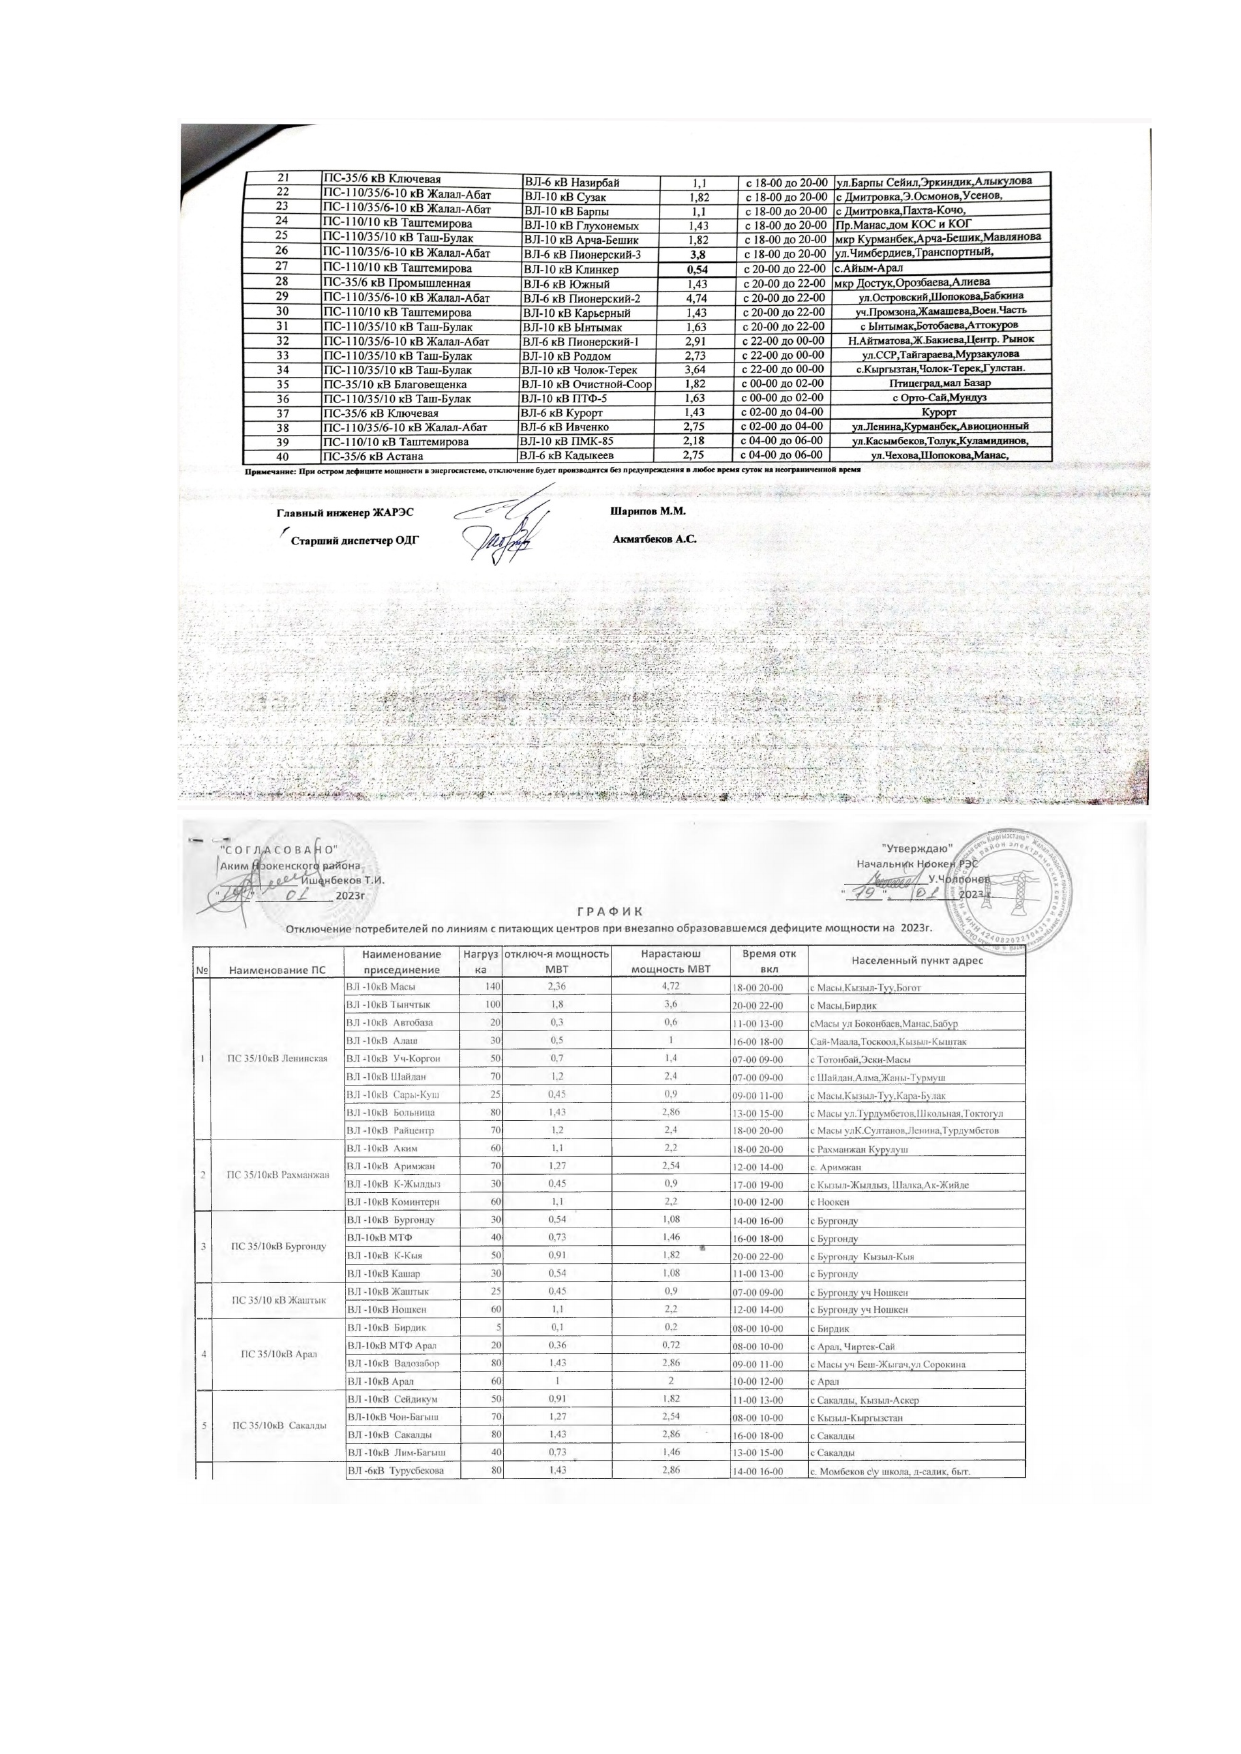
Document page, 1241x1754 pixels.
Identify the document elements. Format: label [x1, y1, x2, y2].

picture [177, 814, 1152, 1504]
picture [177, 118, 1152, 810]
